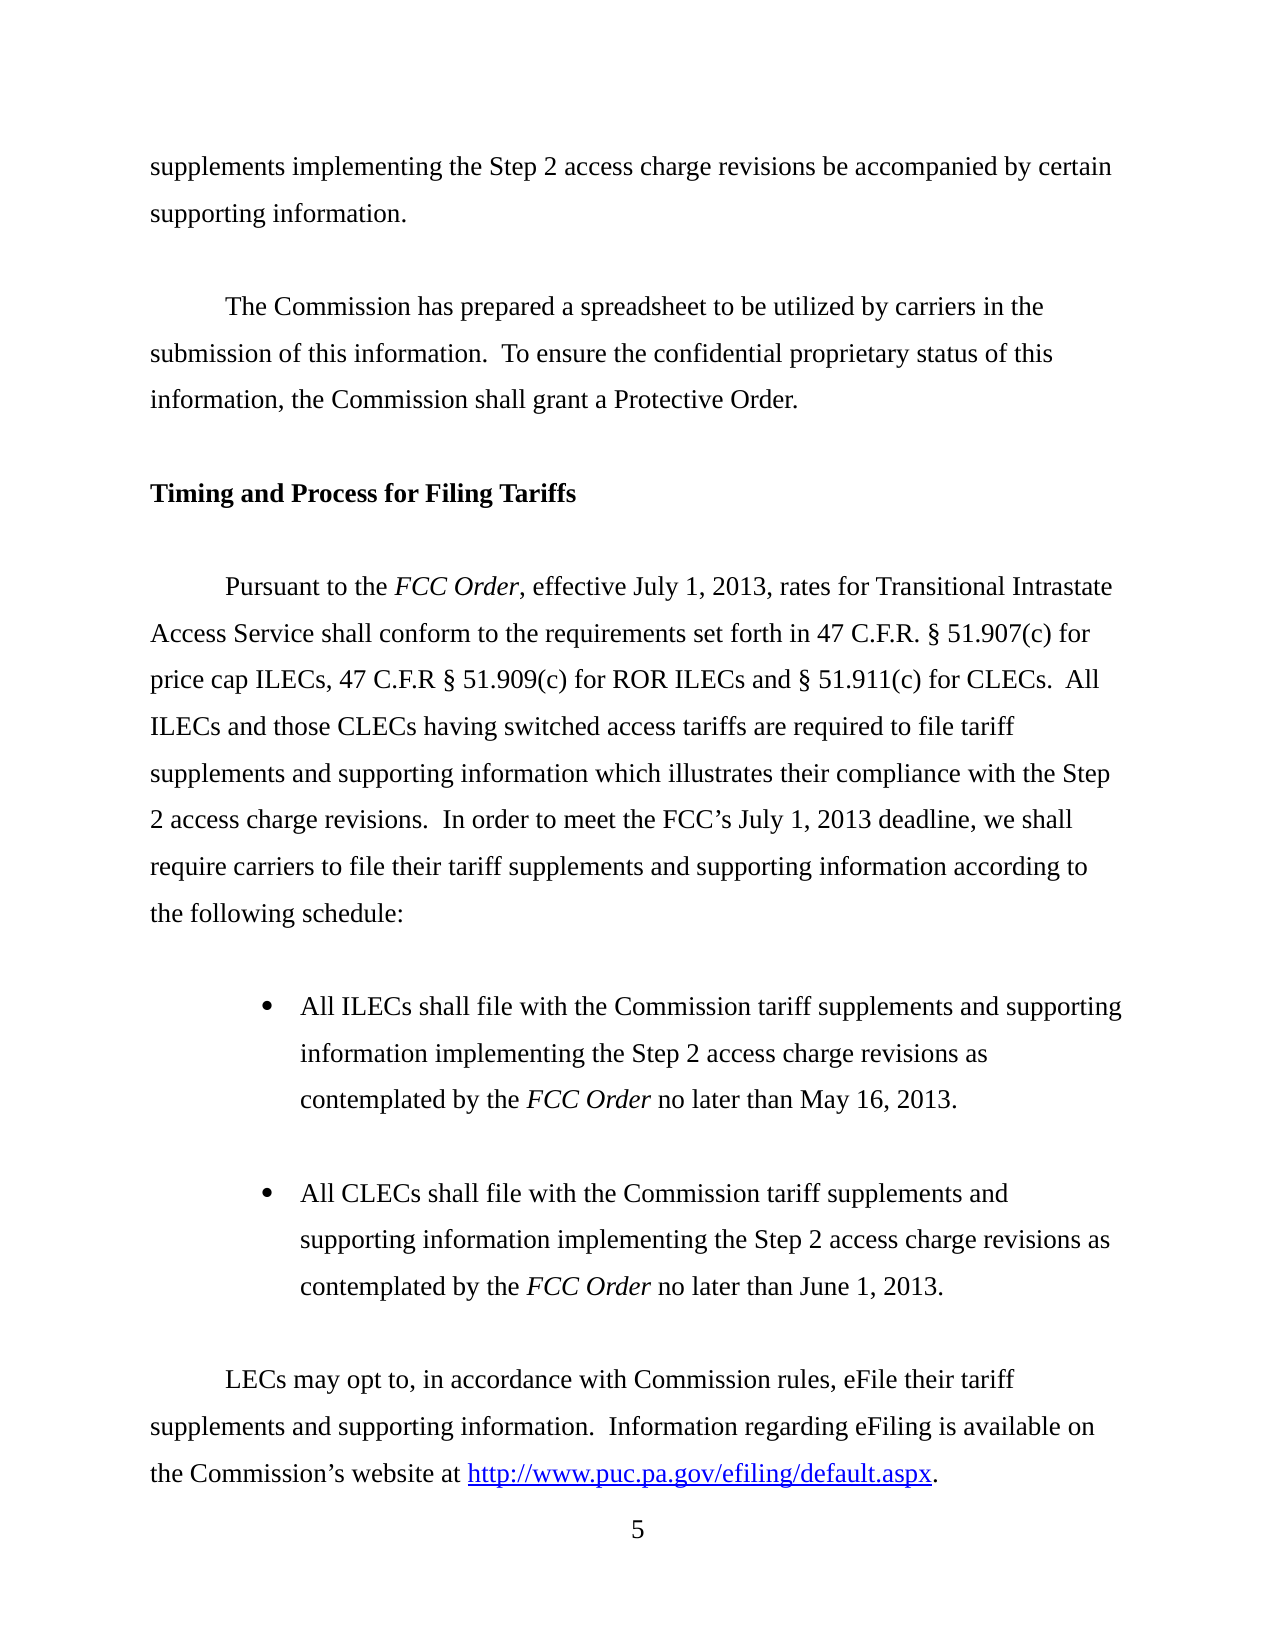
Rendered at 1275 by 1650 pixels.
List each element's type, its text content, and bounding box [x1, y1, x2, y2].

text Timing and Process for Filing Tariffs [150, 477, 1125, 508]
text The Commission has prepared a spreadsheet to be utilized by carriers in the submission of this information. To ensure the confidential proprietary status of this information, the Commission shall grant a Protective Order. [150, 290, 1125, 414]
list All CLECs shall file with the Commission tariff supplements and supporting information implementing the Step 2 access charge revisions as contemplated by the FCC Order no later than June 1, 2013. [262, 1177, 1125, 1301]
text LECs may opt to, in accordance with Commission rules, eFile their tariff supplements and supporting information. Information regarding eFiling is available on the Commission’s website at http://www.puc.pa.gov/efiling/default.aspx. [150, 1363, 1125, 1488]
list All ILECs shall file with the Commission tariff supplements and supporting information implementing the Step 2 access charge revisions as contemplated by the FCC Order no later than May 16, 2013. [262, 990, 1125, 1114]
text Pursuant to the FCC Order, effective July 1, 2013, rates for Transitional Intrastate Access Service shall conform to the requirements set forth in 47 C.F.R. § 51.907(c) for price cap ILECs, 47 C.F.R § 51.909(c) for ROR ILECs and § 51.911(c) for CLECs. All ILECs and those CLECs having switched access tariffs are required to file tariff supplements and supporting information which illustrates their compliance with the Step 2 access charge revisions. In order to meet the FCC’s July 1, 2013 deadline, we shall require carriers to file their tariff supplements and supporting information according to the following schedule: [150, 570, 1125, 928]
text Additionally, through our Order Entered August 9, 2012, the Commission determined that the FCC Order constitutes an exogenous event under a typical Chapter 30 Plan and that decreased intrastate access revenues that are not otherwise recovered through the FCC’s support mechanisms may qualify for consideration for a special revenue adjustment. Further, all incumbent local exchange carriers were required to maintain records necessary for re-rating and re-billing in the event that the FCC Order is reversed, in whole or in part, on appeal. Accordingly, consistent with our implementation of the Step 1 access charge revisions, we are requiring the tariff supplements implementing the Step 2 access charge revisions be accompanied by certain supporting information. [150, 150, 1125, 228]
